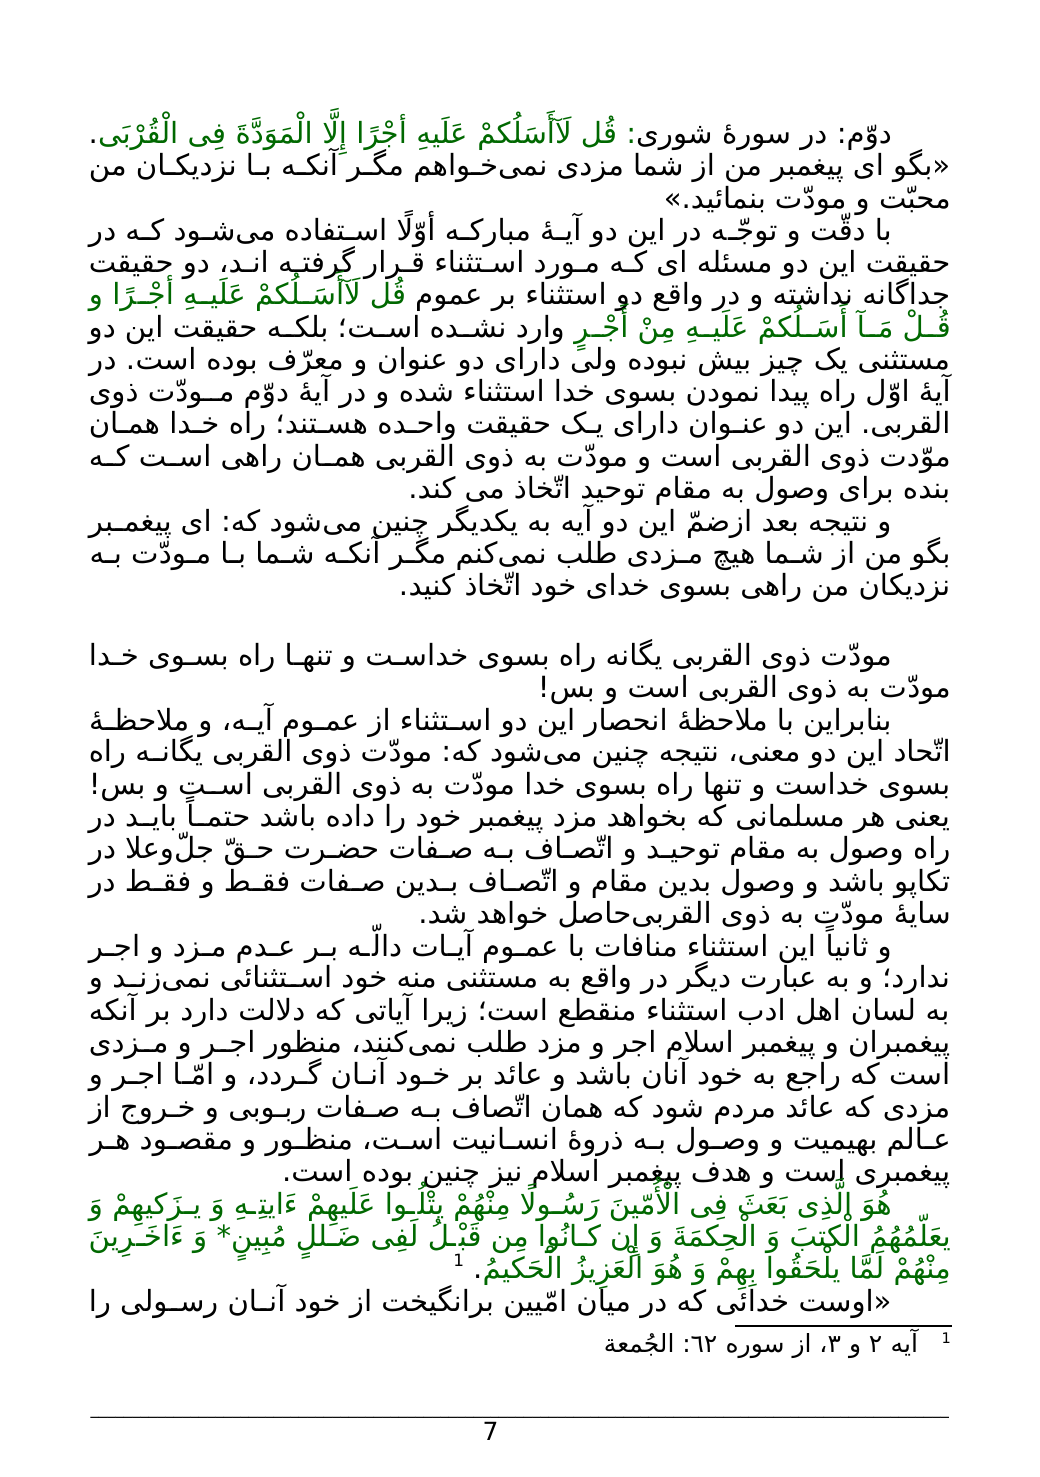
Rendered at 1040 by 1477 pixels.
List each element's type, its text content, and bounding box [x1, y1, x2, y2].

text و نتیجه بعد ازضمّ این دو آیه به یکدیگر چنین مى‌شود که: اى پیغمبر بگو من از شما هیچ مزدى طلب نمى‌کنم مگر آنکه شما با مودّت به نزدیکان من راهى بسوى خداى خود اتّخاذ کنید. [89, 505, 951, 602]
text و ثانیاً این استثناء منافات با عموم آیات دالّه بر عدم مزد و اجر ندارد؛ و به عبارت دیگر در واقع به مستثنى منه خود استثنائى نمى‌زند و به لسان اهل ادب استثناء منقطع است؛ زیرا آیاتى که دلالت دارد بر آنکه پیغمبران و پیغمبر اسلام اجر و مزد طلب نمى‌کنند، منظور اجر و مزدى است که راجع به خود آنان باشد و عائد بر خود آنان گردد، و امّا اجر و مزدى که عائد مردم شود که همان اتّصاف به صفات ربوبى و خروج از عالم بهیمیت و وصول به ذروۀ انسانیت است، منظور و مقصود هر پیغمبرى است و هدف پیغمبر اسلام نیز چنین بوده است. [89, 930, 951, 1188]
text مودّت ذوى القربى یگانه راه بسوى خداست و تنها راه بسوى خدا مودّت به ذوى القربى است و بس! [89, 640, 951, 704]
text با دقّت و توجّه در این دو آیۀ مبارکه أوّلًا استفاده مى‌شود که در حقیقت این دو مسئله ای که مورد استثناء قرار گرفته ‌اند، دو حقیقت جداگانه نداشته و در واقع دو استثناء بر عموم قُل لَآأَسَلُكمْ عَلَيهِ أجْرًا و قُلْ مَآ أَسَلُكمْ عَلَيهِ مِنْ أَجْرٍ وارد نشده است؛ بلکه حقیقت این دو مستثنى یک چیز بیش نبوده ولى داراى دو عنوان و معرّف بوده است. در آیۀ اوّل راه پیدا نمودن بسوى خدا استثناء شده و در آیۀ دوّم مودّت ذوى القربى. این دو عنوان داراى یک حقیقت واحده هستند؛ راه خدا همان موّدت ذوى القربى است و مودّت به ذوى القربى همان راهى است که بنده براى وصول به مقام توحید اتّخاذ می کند. [89, 215, 951, 505]
text دوّم: در سورۀ شورى: قُل لَآأَسَلُكمْ عَلَيهِ أجْرًا إِلَّا الْمَوَدَّةَ فِى الْقُرْبَى. «بگو اى پیغمبر من از شما مزدى نمى‌خواهم مگر آنکه با نزدیکان من محبّت و مودّت بنمائید.» [89, 118, 951, 215]
text هُوَ الَّذِى بَعَثَ فِى الْأُمّينَ رَسُولًا مِنْهُمْ يتْلُوا عَلَيهِمْ ءَايتِهِ وَ يزَكيهِمْ وَ يعَلّمُهُمُ الْكتبَ وَ الْحِكمَةَ وَ إِن كانُوا مِن قَبْلُ لَفِى ضَللٍ مُبِينٍ* وَ ءَاخَرِينَ مِنْهُمْ لَمَّا يلْحَقُوا بِهِمْ وَ هُوَ الْعَزِيزُ الْحَكيمُ. [89, 1188, 951, 1285]
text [89, 1285, 951, 1317]
text بنابراین با ملاحظۀ انحصار این دو استثناء از عموم آیه، و ملاحظۀ اتّحاد این دو معنى، نتیجه چنین مى‌شود که: مودّت ذوى القربى یگانه راه بسوى خداست و تنها راه بسوى خدا مودّت به ذوى القربى است و بس! یعنى هر مسلمانى که بخواهد مزد پیغمبر خود را داده باشد حتماً باید در راه وصول به مقام توحید و اتّصاف به صفات حضرت حقّ جلّ‌وعلا در تکاپو باشد و وصول بدین مقام و اتّصاف بدین صفات فقط و فقط در سایۀ مودّت به ذوى القربى‌حاصل خواهد شد. [89, 704, 951, 930]
